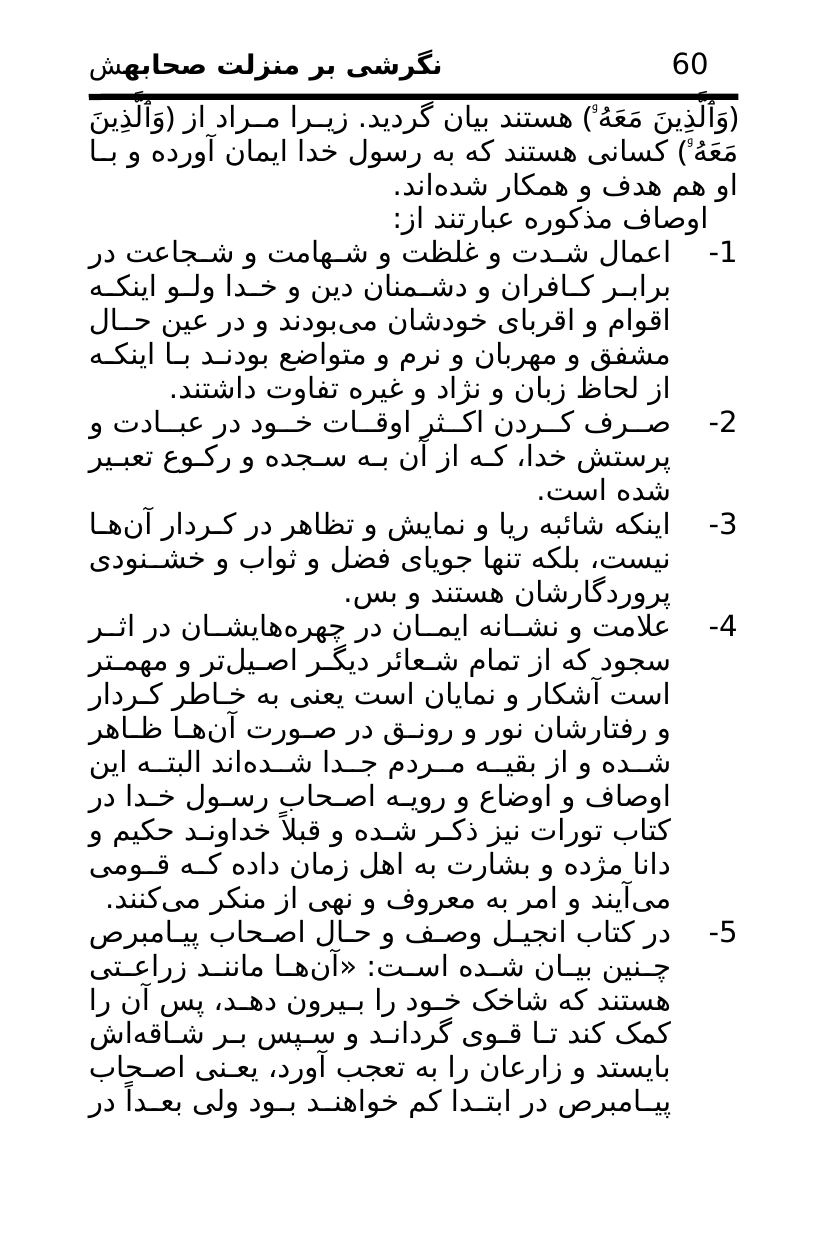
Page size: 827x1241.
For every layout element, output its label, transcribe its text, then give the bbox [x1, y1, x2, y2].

list اینکه شائبه ریا و نمایش و تظاهر در کردار آن‌ها نیست، بلکه تنها جویای فضل و ثواب و خشنودی پروردگارشان هستند و بس. [89, 507, 708, 609]
text اوصاف مذکوره عبارتند از: [89, 202, 738, 236]
list اعمال شدت و غلظت و شهامت و شجاعت در برابر کافران و دشمنان دین و خدا ولو اینکه اقوام و اقربای خودشان می‌بودند و در عین حال مشفق و مهربان و نرم و متواضع بودند با اینکه از لحاظ زبان و نژاد و غیره تفاوت داشتند. [89, 236, 708, 406]
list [89, 915, 708, 1119]
list صرف کردن اکثر اوقات خود در عبادت و پرستش خدا، که از آن به سجده و رکوع تعبیر شده است. [89, 406, 708, 507]
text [89, 100, 738, 202]
list علامت و نشانه ایمان در چهره‌هایشان در اثر سجود که از تمام شعائر دیگر اصیل‌تر و مهمتر است آشکار و نمایان است یعنی به خاطر کردار و رفتارشان نور و رونق در صورت آن‌ها ظاهر شده و از بقیه مردم جدا شده‌اند البته این اوصاف و اوضاع و رویه اصحاب رسول خدا در کتاب تورات نیز ذکر شده و قبلاً خداوند حکیم و دانا مژده و بشارت به اهل زمان داده که قومی می‌آیند و امر به معروف و نهی از منکر می‌کنند. [89, 609, 708, 915]
